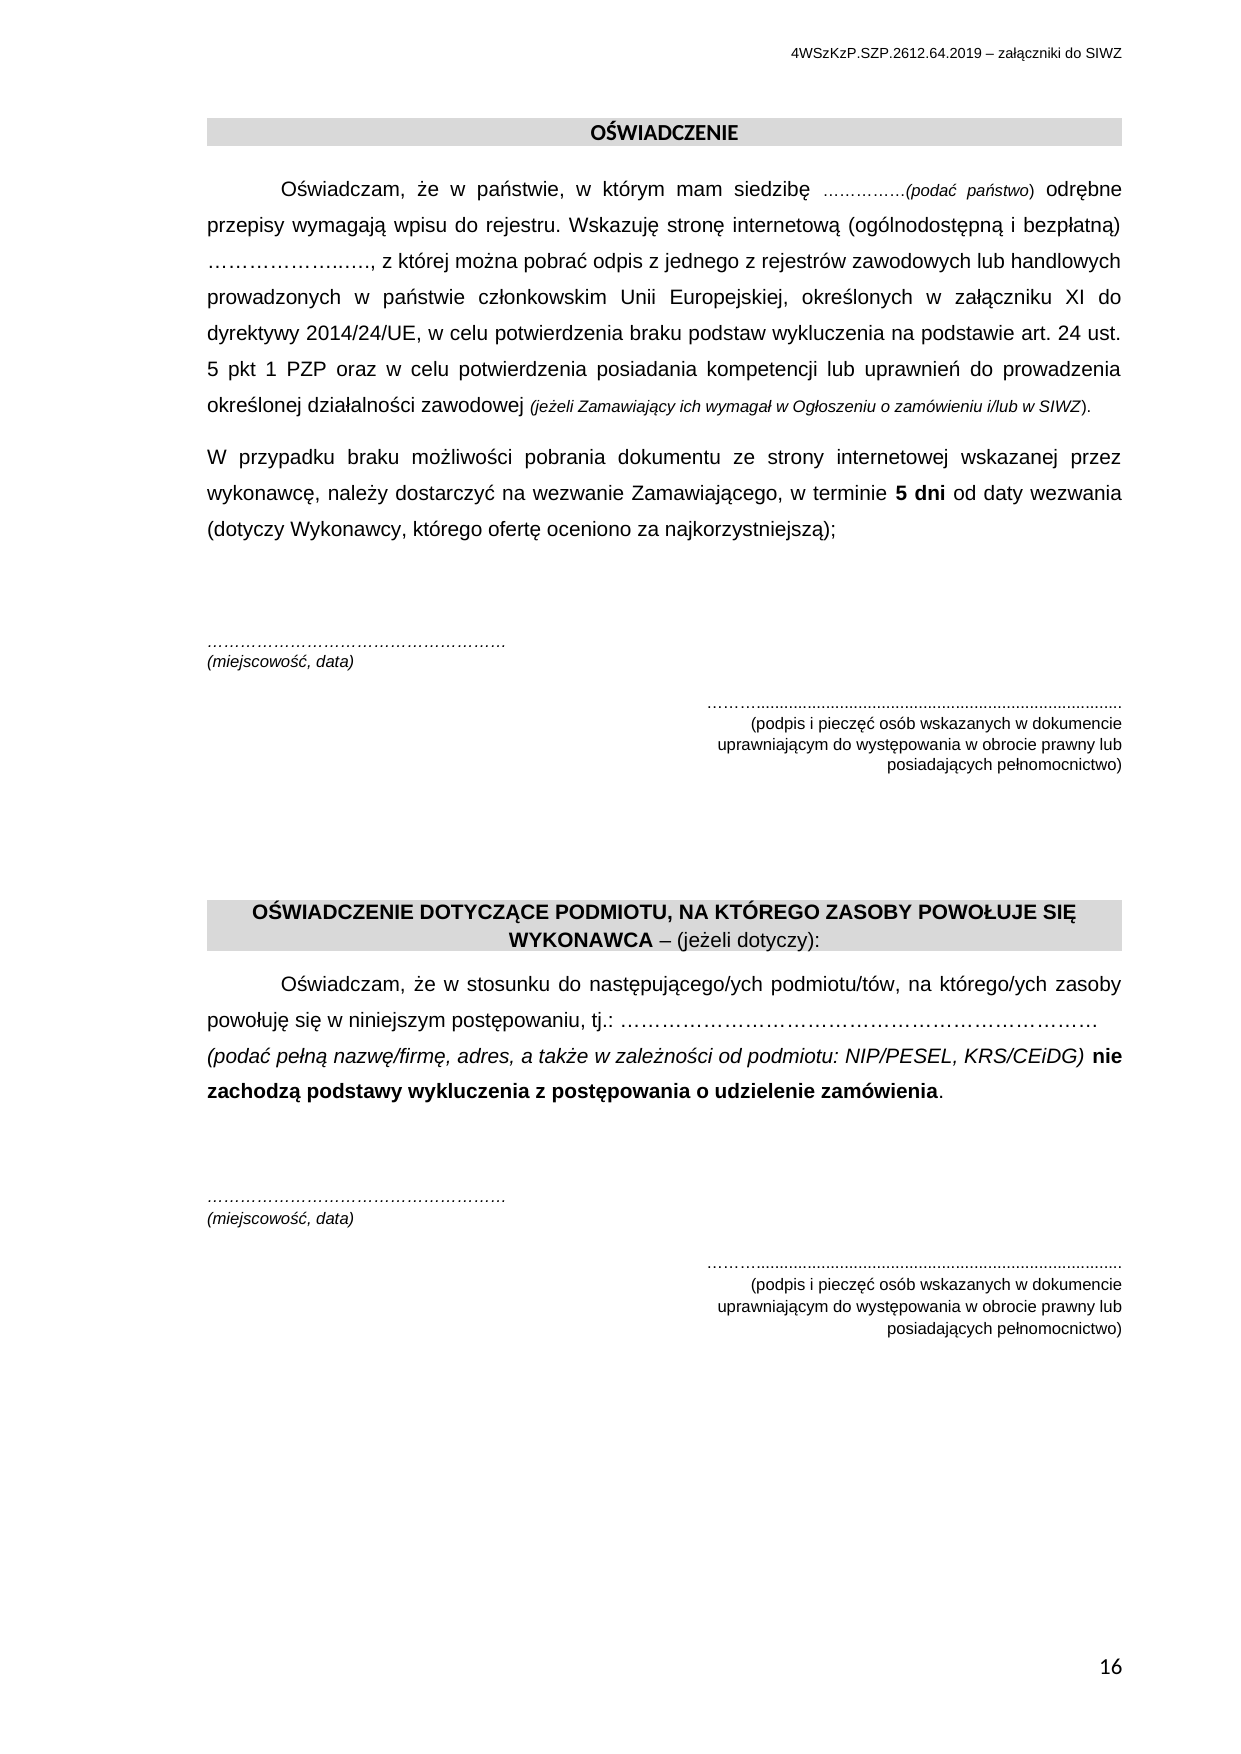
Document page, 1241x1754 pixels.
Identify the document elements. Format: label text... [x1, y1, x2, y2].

text posiadających pełnomocnictwo) [207, 1319, 1122, 1338]
text uprawniającym do występowania w obrocie prawny lub [207, 734, 1122, 754]
text (podpis i pieczęć osób wskazanych w dokumencie [207, 1275, 1122, 1294]
text W przypadku braku możliwości pobrania dokumentu ze strony internetowej wskazanej przez wykonawcę, należy dostarczyć na wezwanie Zamawiającego, w terminie 5 dni od daty wezwania (dotyczy Wykonawcy, którego ofertę oceniono za najkorzystniejszą); [207, 445, 1122, 541]
text ………............................................................................... [207, 1253, 1122, 1272]
text ……………………………………………… [207, 1187, 1122, 1206]
text posiadających pełnomocnictwo) [207, 755, 1122, 774]
text (miejscowość, data) [207, 652, 1122, 671]
text Oświadczam, że w stosunku do następującego/ych podmiotu/tów, na którego/ych zasoby powołuję się w niniejszym postępowaniu, tj.: …………………………………………………………… (podać pełną nazwę/firmę, adres, a także w zależności od podmiotu: NIP/PESEL, KRS/CEiDG) nie zachodzą podstawy wykluczenia z postępowania o udzielenie zamówienia. [207, 972, 1122, 1103]
text OŚWIADCZENIE DOTYCZĄCE PODMIOTU, NA KTÓREGO ZASOBY POWOŁUJE SIĘ WYKONAWCA – (jeżeli dotyczy): [207, 900, 1122, 951]
text ………............................................................................... [207, 693, 1122, 712]
text ……………………………………………… [207, 631, 1122, 651]
text Oświadczam, że w państwie, w którym mam siedzibę ……………(podać państwo) odrębne przepisy wymagają wpisu do rejestru. Wskazuję stronę internetową (ogólnodostępną i bezpłatną) ………………..…., z której można pobrać odpis z jednego z rejestrów zawodowych lub handlowych prowadzonych w państwie członkowskim Unii Europejskiej, określonych w załączniku XI do dyrektywy 2014/24/UE, w celu potwierdzenia braku podstaw wykluczenia na podstawie art. 24 ust. 5 pkt 1 PZP oraz w celu potwierdzenia posiadania kompetencji lub uprawnień do prowadzenia określonej działalności zawodowej (jeżeli Zamawiający ich wymagał w Ogłoszeniu o zamówieniu i/lub w SIWZ). [207, 177, 1122, 416]
text OŚWIADCZENIE [207, 118, 1122, 146]
text (podpis i pieczęć osób wskazanych w dokumencie [207, 714, 1122, 733]
text uprawniającym do występowania w obrocie prawny lub [207, 1297, 1122, 1316]
text (miejscowość, data) [207, 1209, 1122, 1228]
